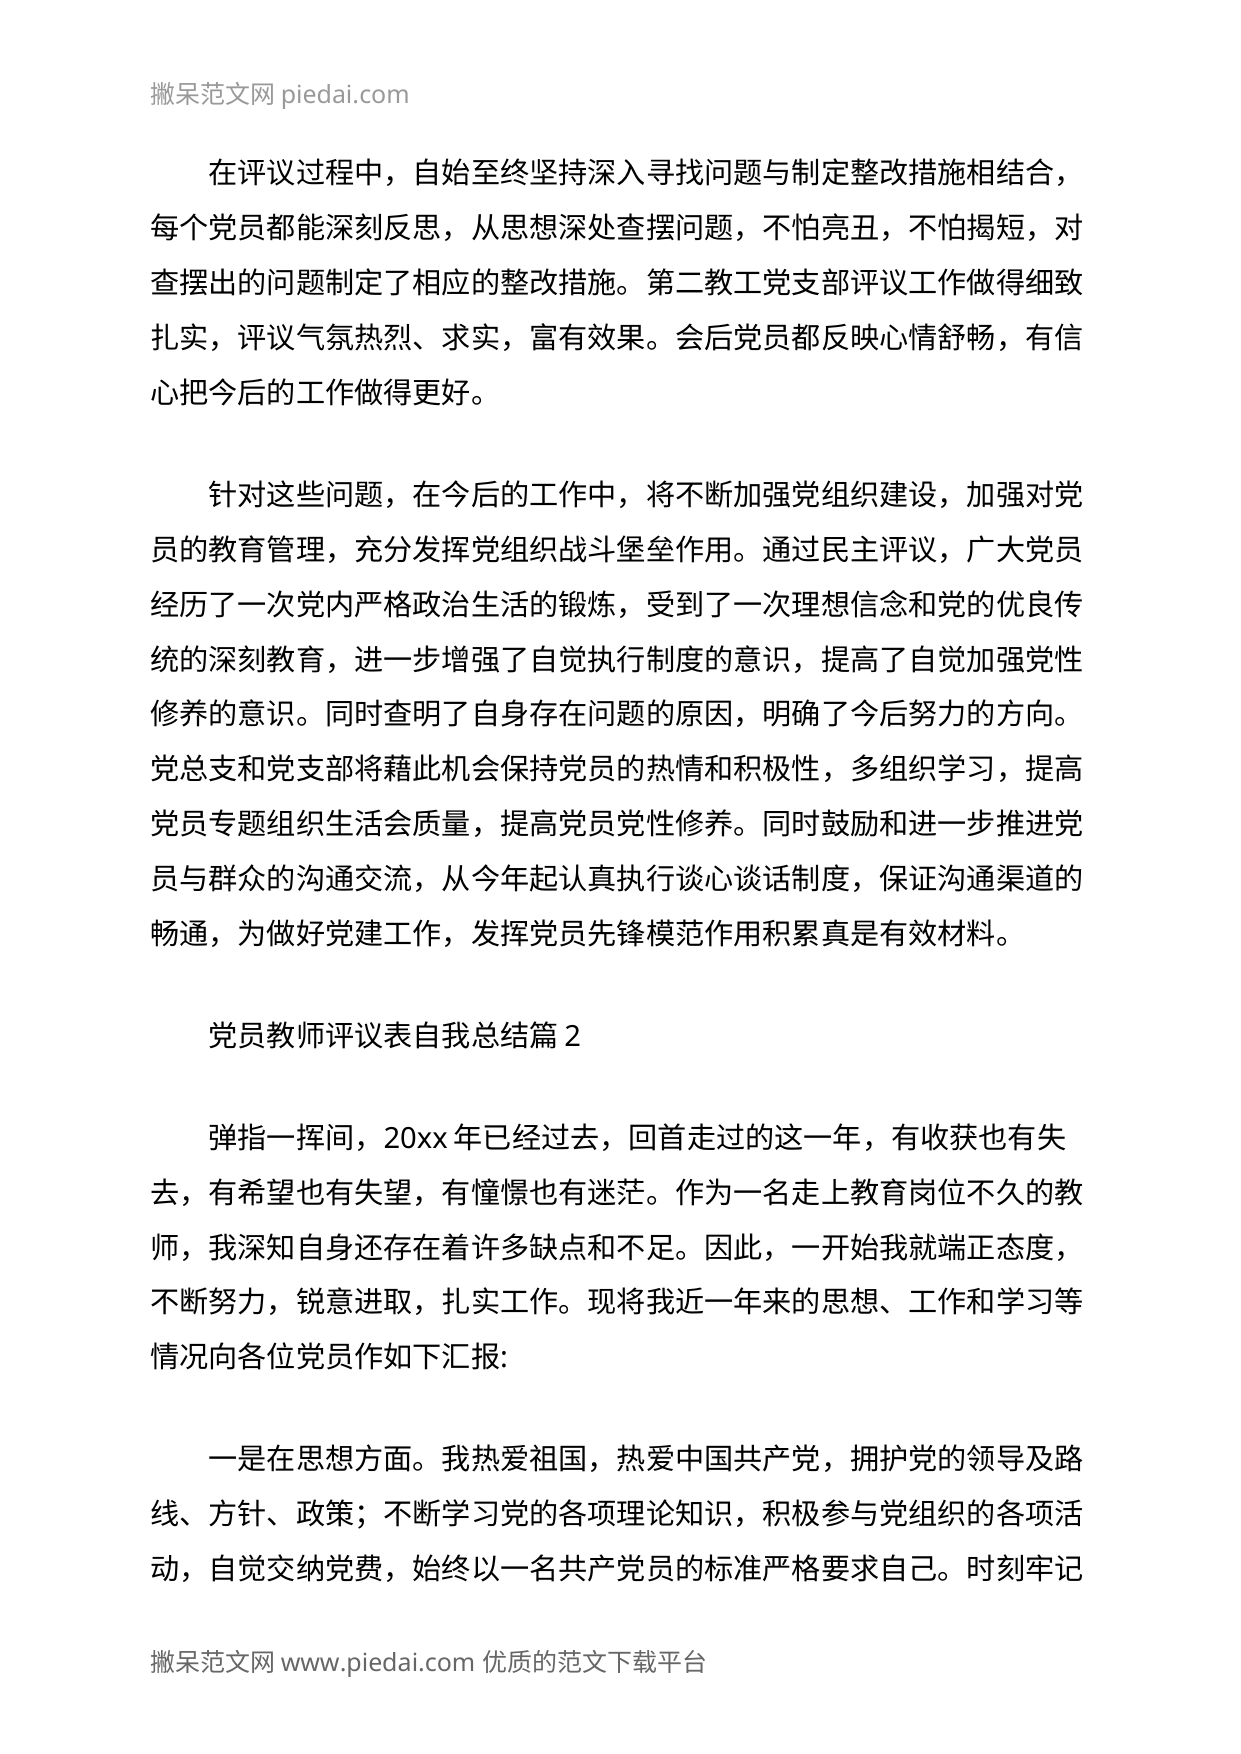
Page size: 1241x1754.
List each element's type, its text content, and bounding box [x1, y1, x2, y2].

text 在评议过程中，自始至终坚持深入寻找问题与制定整改措施相结合，每个党员都能深刻反思，从思想深处查摆问题，不怕亮丑，不怕揭短，对查摆出的问题制定了相应的整改措施。第二教工党支部评议工作做得细致扎实，评议气氛热烈、求实，富有效果。会后党员都反映心情舒畅，有信心把今后的工作做得更好。 [150, 150, 1090, 412]
text 党员教师评议表自我总结篇2 [150, 1012, 1090, 1055]
text 针对这些问题，在今后的工作中，将不断加强党组织建设，加强对党员的教育管理，充分发挥党组织战斗堡垒作用。通过民主评议，广大党员经历了一次党内严格政治生活的锻炼，受到了一次理想信念和党的优良传统的深刻教育，进一步增强了自觉执行制度的意识，提高了自觉加强党性修养的意识。同时查明了自身存在问题的原因，明确了今后努力的方向。党总支和党支部将藉此机会保持党员的热情和积极性，多组织学习，提高党员专题组织生活会质量，提高党员党性修养。同时鼓励和进一步推进党员与群众的沟通交流，从今年起认真执行谈心谈话制度，保证沟通渠道的畅通，为做好党建工作，发挥党员先锋模范作用积累真是有效材料。 [150, 471, 1090, 953]
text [150, 1436, 1090, 1588]
text 弹指一挥间，20xx年已经过去，回首走过的这一年，有收获也有失去，有希望也有失望，有憧憬也有迷茫。作为一名走上教育岗位不久的教师，我深知自身还存在着许多缺点和不足。因此，一开始我就端正态度，不断努力，锐意进取，扎实工作。现将我近一年来的思想、工作和学习等情况向各位党员作如下汇报: [150, 1114, 1090, 1376]
